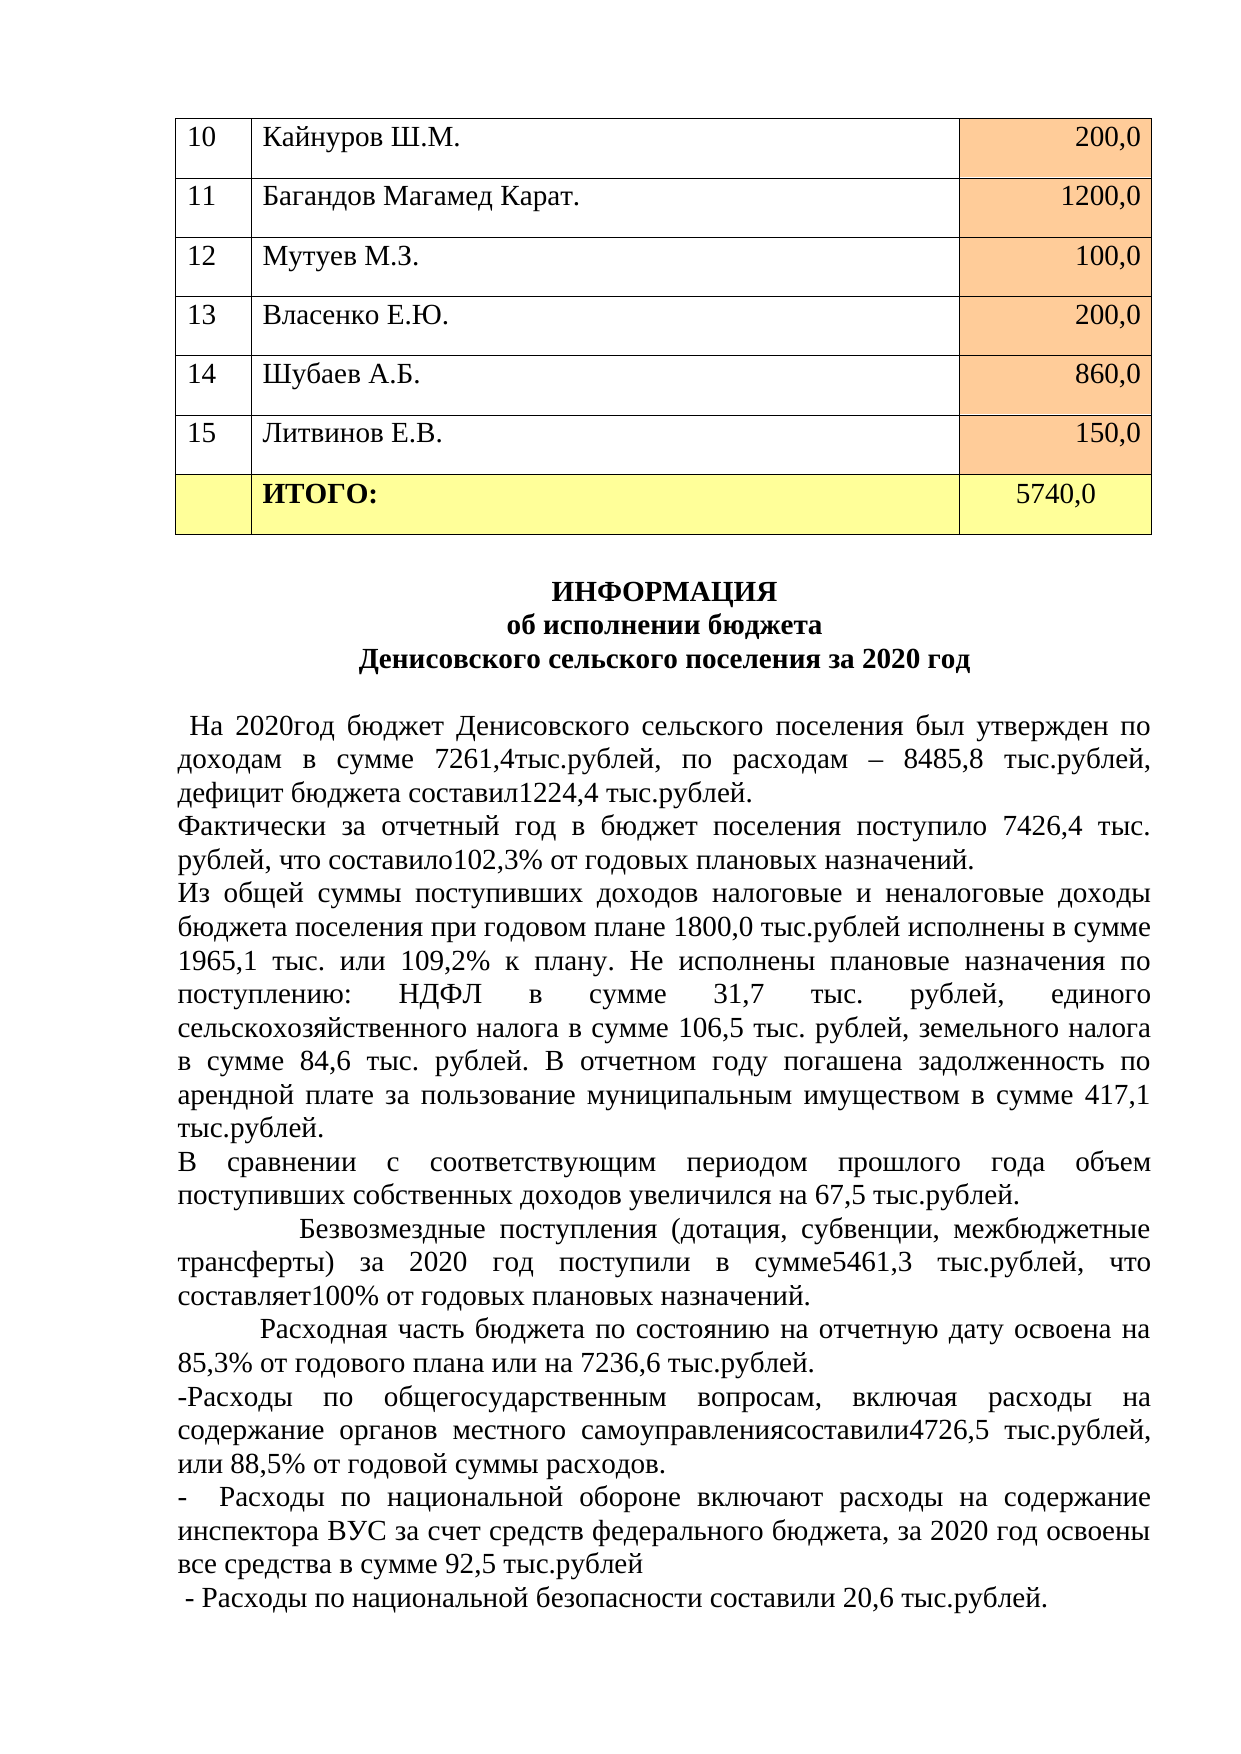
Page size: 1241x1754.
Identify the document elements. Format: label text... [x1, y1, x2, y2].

table_cell ИТОГО: [252, 475, 959, 534]
table_cell Шубаев А.Б. [252, 356, 959, 414]
text - Расходы по национальной обороне включают расходы на содержание инспектора ВУС за счет средств федерального бюджета, за 2020 год освоены все средства в сумме 92,5 тыс.рублей [177, 1479, 1152, 1580]
text Расходная часть бюджета по состоянию на отчетную дату освоена на 85,3% от годового плана или на 7236,6 тыс.рублей. [177, 1312, 1152, 1379]
table_cell 15 [176, 416, 251, 474]
table_cell 12 [176, 238, 251, 296]
text Из общей суммы поступивших доходов налоговые и неналоговые доходы бюджета поселения при годовом плане 1800,0 тыс.рублей исполнены в сумме 1965,1 тыс. или 109,2% к плану. Не исполнены плановые назначения по поступлению: НДФЛ в сумме 31,7 тыс. рублей, единого сельскохозяйственного налога в сумме 106,5 тыс. рублей, земельного налога в сумме 84,6 тыс. рублей. В отчетном году погашена задолженность по арендной плате за пользование муниципальным имуществом в сумме 417,1 тыс.рублей. [177, 876, 1152, 1144]
table_cell Литвинов Е.В. [252, 416, 959, 474]
table_cell 150,0 [960, 416, 1151, 474]
table_cell [176, 475, 251, 534]
table_cell 200,0 [960, 297, 1151, 355]
table_cell 5740,0 [960, 475, 1151, 534]
table_cell 100,0 [960, 238, 1151, 296]
table_cell Кайнуров Ш.М. [252, 119, 959, 177]
text Безвозмездные поступления (дотация, субвенции, межбюджетные трансферты) за 2020 год поступили в сумме5461,3 тыс.рублей, что составляет100% от годовых плановых назначений. [177, 1211, 1152, 1312]
text -Расходы по общегосударственным вопросам, включая расходы на содержание органов местного самоуправлениясоставили4726,5 тыс.рублей, или 88,5% от годовой суммы расходов. [177, 1379, 1152, 1479]
table_cell Багандов Магамед Карат. [252, 179, 959, 237]
text В сравнении с соответствующим периодом прошлого года объем поступивших собственных доходов увеличился на 67,5 тыс.рублей. [177, 1144, 1152, 1211]
table_cell 860,0 [960, 356, 1151, 414]
table_cell 11 [176, 179, 251, 237]
table_cell 10 [176, 119, 251, 177]
text ИНФОРМАЦИЯ [177, 574, 1152, 607]
text об исполнении бюджета [177, 607, 1152, 641]
table_cell 200,0 [960, 119, 1151, 177]
text Фактически за отчетный год в бюджет поселения поступило 7426,4 тыс. рублей, что составило102,3% от годовых плановых назначений. [177, 808, 1152, 876]
text - Расходы по национальной безопасности составили 20,6 тыс.рублей. [177, 1580, 1152, 1613]
table_cell Власенко Е.Ю. [252, 297, 959, 355]
table_cell 13 [176, 297, 251, 355]
table_cell Мутуев М.З. [252, 238, 959, 296]
text Денисовского сельского поселения за 2020 год [177, 641, 1152, 674]
table_cell 14 [176, 356, 251, 414]
text На 2020год бюджет Денисовского сельского поселения был утвержден по доходам в сумме 7261,4тыс.рублей, по расходам – 8485,8 тыс.рублей, дефицит бюджета составил1224,4 тыс.рублей. [177, 708, 1152, 808]
table_cell 1200,0 [960, 179, 1151, 237]
